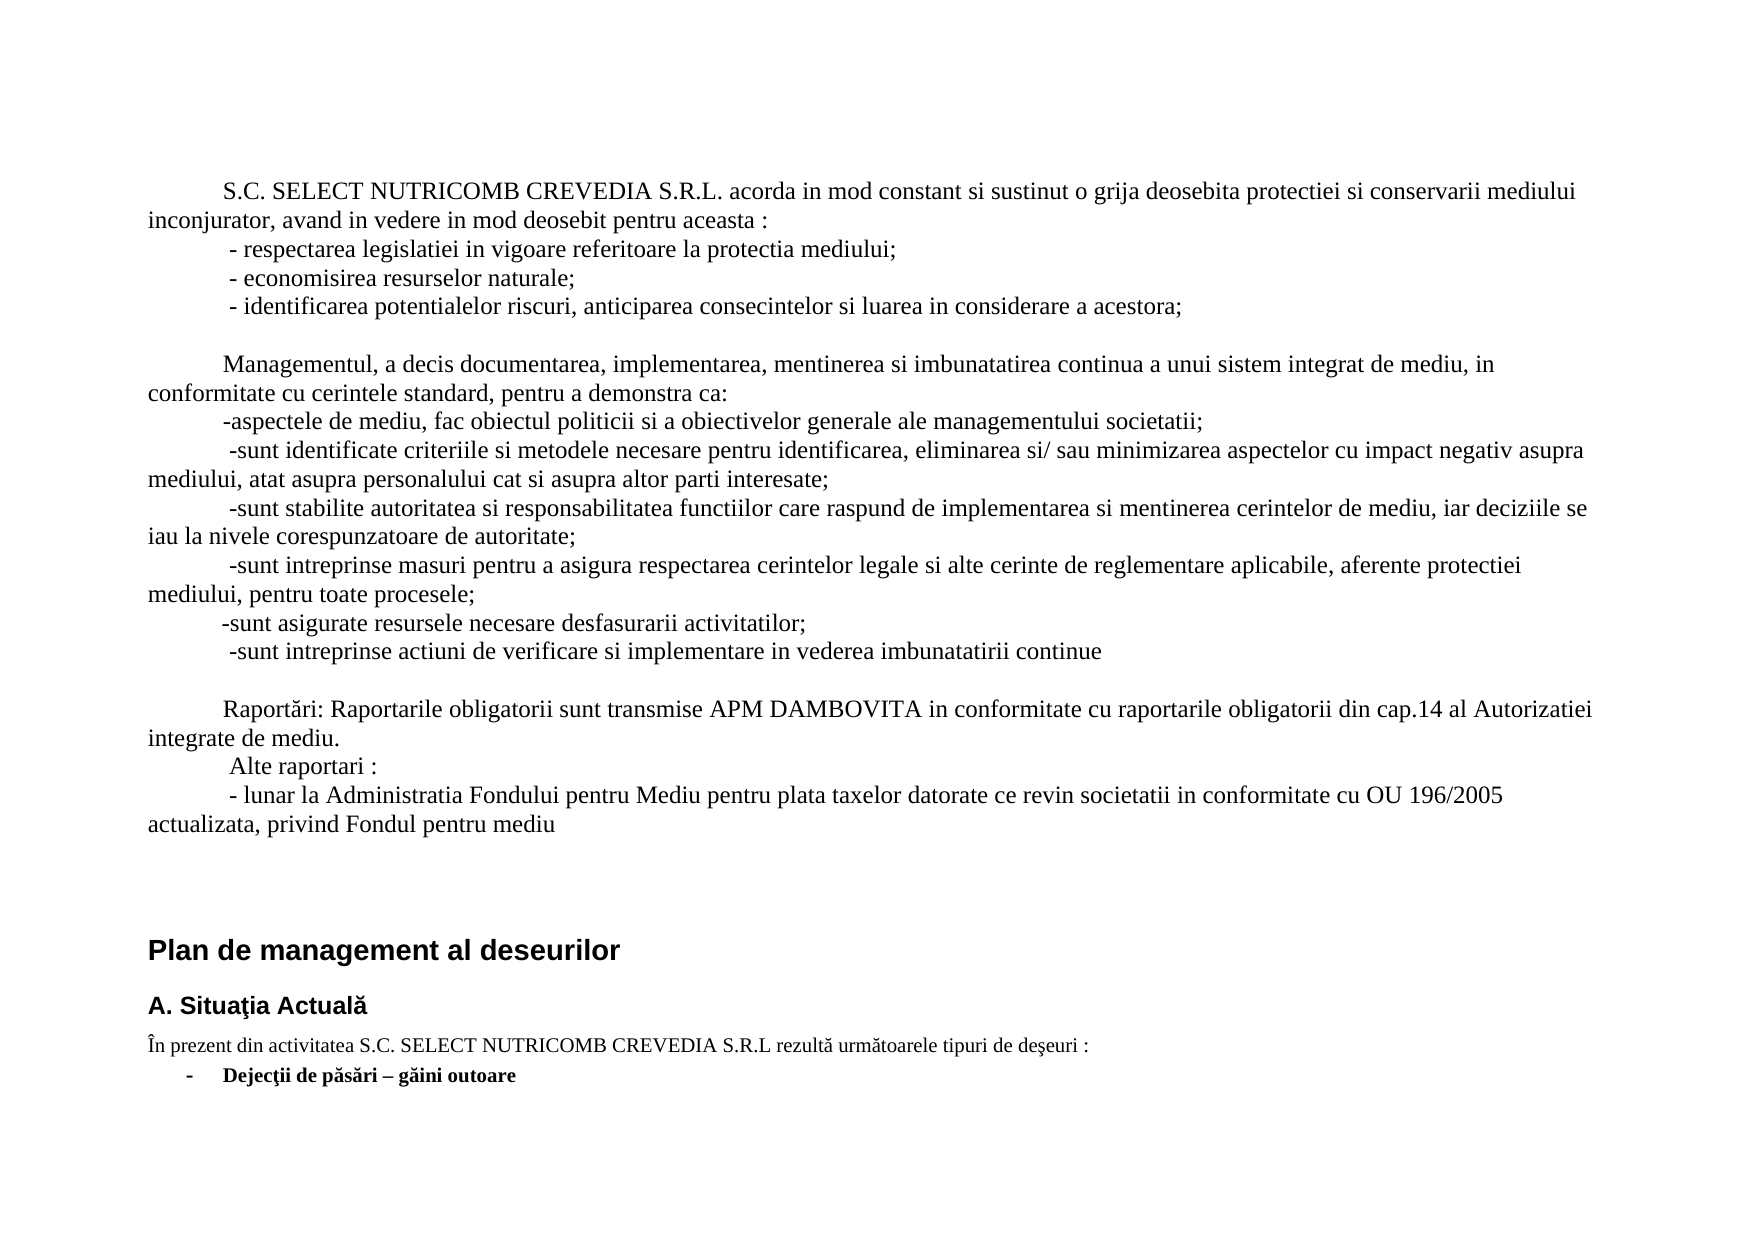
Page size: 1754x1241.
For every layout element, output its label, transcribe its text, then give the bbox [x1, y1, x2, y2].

list Dejecţii de păsări – găini outoare [186, 1061, 1606, 1087]
text Raportări: Raportarile obligatorii sunt transmise APM DAMBOVITA in conformitate cu raportarile obligatorii din cap.14 al Autorizatiei integrate de mediu. [148, 694, 1606, 751]
text - economisirea resurselor naturale; [148, 263, 1606, 291]
text S.C. SELECT NUTRICOMB CREVEDIA S.R.L. acorda in mod constant si sustinut o grija deosebita protectiei si conservarii mediului inconjurator, avand in vedere in mod deosebit pentru aceasta : [148, 176, 1606, 234]
subtitle Plan de management al deseurilor [148, 933, 1606, 966]
text - lunar la Administratia Fondului pentru Mediu pentru plata taxelor datorate ce revin societatii in conformitate cu OU 196/2005 actualizata, privind Fondul pentru mediu [148, 780, 1606, 838]
text -sunt stabilite autoritatea si responsabilitatea functiilor care raspund de implementarea si mentinerea cerintelor de mediu, iar deciziile se iau la nivele corespunzatoare de autoritate; [148, 493, 1606, 550]
text În prezent din activitatea S.C. SELECT NUTRICOMB CREVEDIA S.R.L rezultă următoarele tipuri de deşeuri : [148, 1032, 1606, 1057]
text -aspectele de mediu, fac obiectul politicii si a obiectivelor generale ale managementului societatii; [148, 406, 1606, 435]
text -sunt asigurate resursele necesare desfasurarii activitatilor; [148, 608, 1606, 636]
text - respectarea legislatiei in vigoare referitoare la protectia mediului; [148, 234, 1606, 263]
text Managementul, a decis documentarea, implementarea, mentinerea si imbunatatirea continua a unui sistem integrat de mediu, in conformitate cu cerintele standard, pentru a demonstra ca: [148, 349, 1606, 406]
text -sunt intreprinse actiuni de verificare si implementare in vederea imbunatatirii continue [148, 636, 1606, 665]
subtitle A. Situaţia Actuală [148, 991, 1606, 1020]
text -sunt intreprinse masuri pentru a asigura respectarea cerintelor legale si alte cerinte de reglementare aplicabile, aferente protectiei mediului, pentru toate procesele; [148, 550, 1606, 608]
text Alte raportari : [148, 751, 1606, 780]
text -sunt identificate criteriile si metodele necesare pentru identificarea, eliminarea si/ sau minimizarea aspectelor cu impact negativ asupra mediului, atat asupra personalului cat si asupra altor parti interesate; [148, 435, 1606, 493]
text - identificarea potentialelor riscuri, anticiparea consecintelor si luarea in considerare a acestora; [148, 291, 1606, 320]
